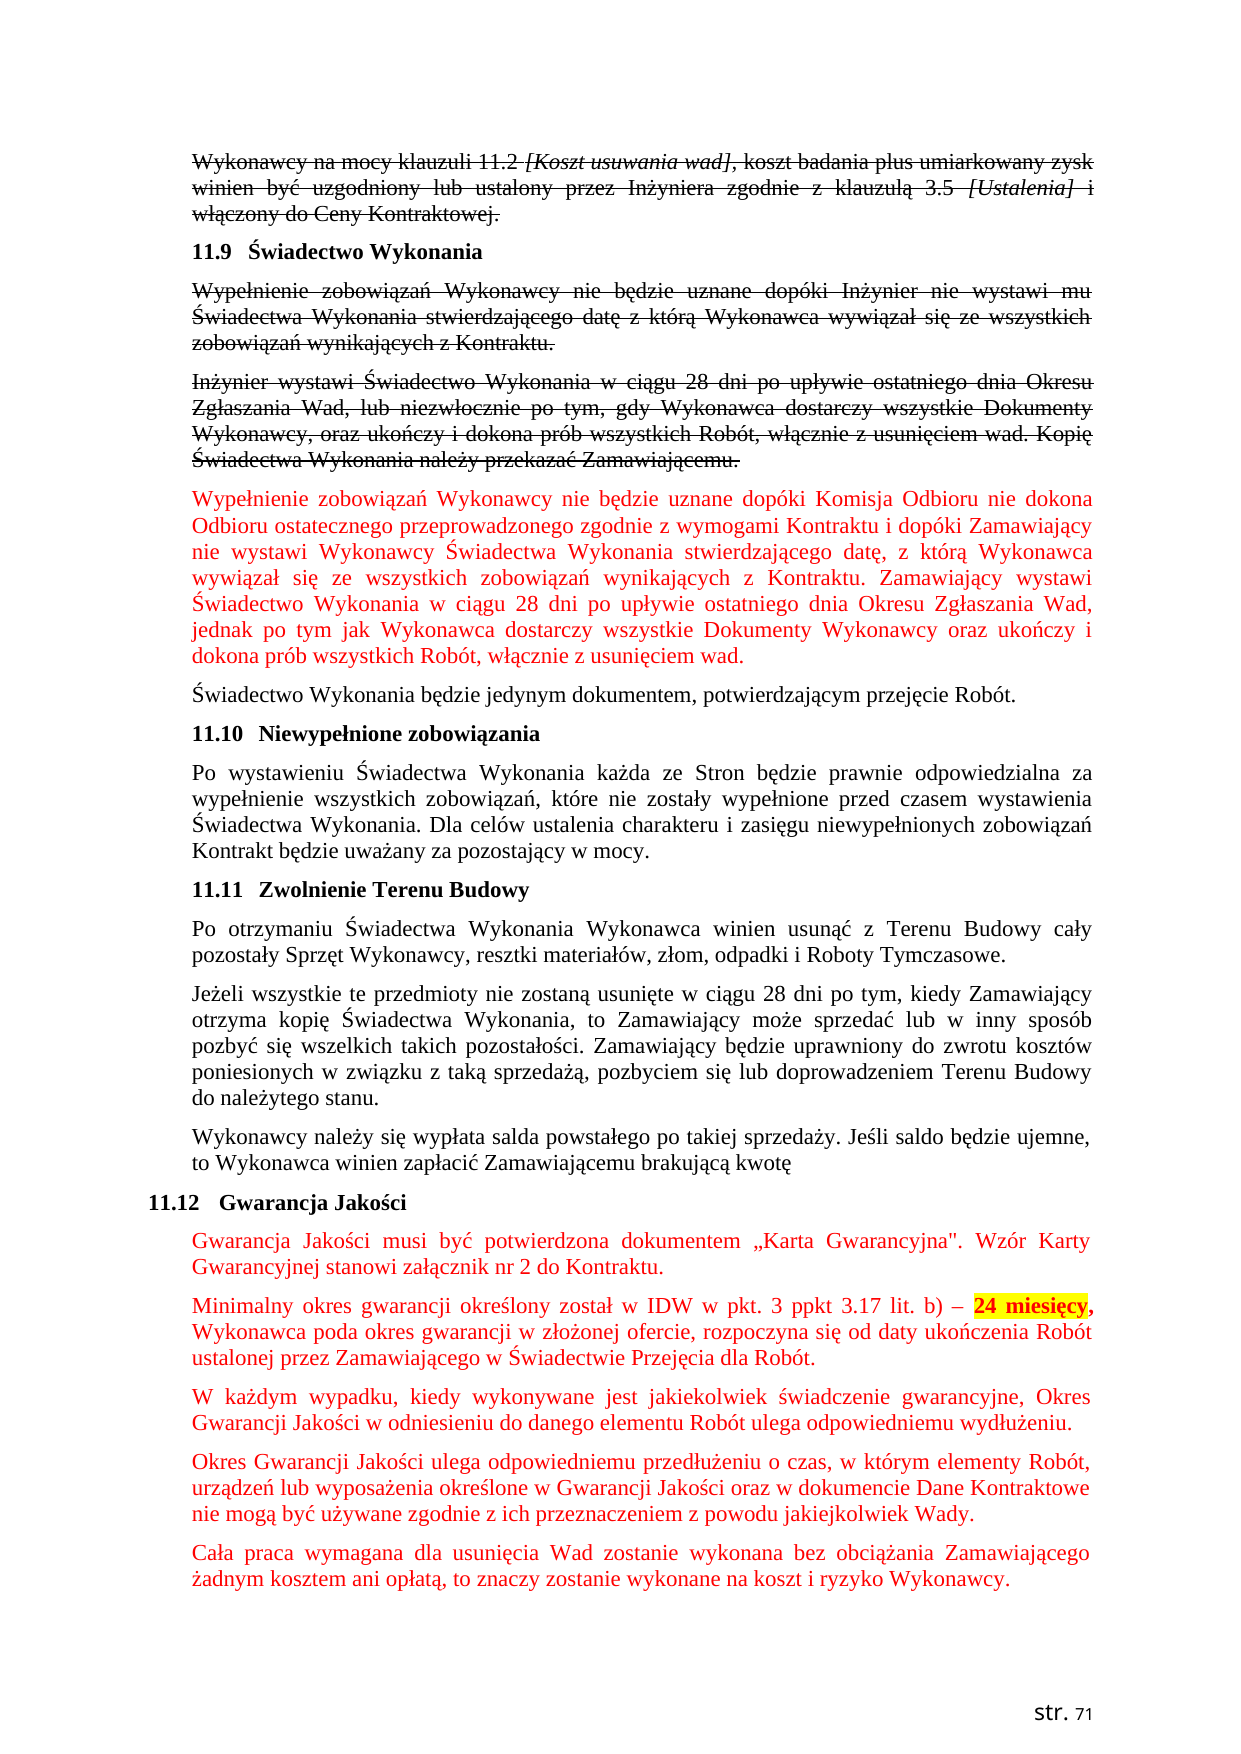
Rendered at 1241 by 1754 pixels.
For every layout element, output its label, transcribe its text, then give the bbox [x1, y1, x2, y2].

text 11.12 Gwarancja Jakości [148, 1188, 1094, 1215]
text W każdym wypadku, kiedy wykonywane jest jakiekolwiek świadczenie gwarancyjne, Okres Gwarancji Jakości w odniesieniu do danego elementu Robót ulega odpowiedniemu wydłużeniu. [192, 1384, 1092, 1436]
text Wypełnienie zobowiązań Wykonawcy nie będzie uznane dopóki Inżynier nie wystawi mu Świadectwa Wykonania stwierdzającego datę z którą Wykonawca wywiązał się ze wszystkich zobowiązań wynikających z Kontraktu. [192, 278, 1092, 292]
text Świadectwo Wykonania będzie jedynym dokumentem, potwierdzającym przejęcie Robót. [192, 681, 1094, 708]
text Wypełnienie zobowiązań Wykonawcy nie będzie uznane dopóki Inżynier nie wystawi mu Świadectwa Wykonania stwierdzającego datę z którą Wykonawca wywiązał się ze wszystkich zobowiązań wynikających z Kontraktu. [192, 319, 1092, 356]
text 11.11 Zwolnienie Terenu Budowy [192, 876, 1094, 902]
text Wykonawcy należy się wypłata salda powstałego po takiej sprzedaży. Jeśli saldo będzie ujemne, to Wykonawca winien zapłacić Zamawiającemu brakującą kwotę [192, 1124, 1092, 1176]
text 11.9 Świadectwo Wykonania [192, 238, 1094, 265]
text Cała praca wymagana dla usunięcia Wad zostanie wykonana bez obciążania Zamawiającego żadnym kosztem ani opłatą, to znaczy zostanie wykonane na koszt i ryzyko Wykonawcy. [192, 1540, 1092, 1592]
text Wykonawcy na mocy klauzuli 11.2 [Koszt usuwania wad], koszt badania plus umiarkowany zysk winien być uzgodniony lub ustalony przez Inżyniera zgodnie z klauzulą 3.5 [Ustalenia] i włączony do Ceny Kontraktowej. [192, 148, 1094, 162]
text Minimalny okres gwarancji określony został w IDW w pkt. 3 ppkt 3.17 lit. b) – 24 miesięcy, Wykonawca poda okres gwarancji w złożonej ofercie, rozpoczyna się od daty ukończenia Robót ustalonej przez Zamawiającego w Świadectwie Przejęcia dla Robót. [192, 1293, 1094, 1371]
text Okres Gwarancji Jakości ulega odpowiedniemu przedłużeniu o czas, w którym elementy Robót, urządzeń lub wyposażenia określone w Gwarancji Jakości oraz w dokumencie Dane Kontraktowe nie mogą być używane zgodnie z ich przeznaczeniem z powodu jakiejkolwiek Wady. [192, 1449, 1092, 1527]
text Wykonawcy na mocy klauzuli 11.2 [Koszt usuwania wad], koszt badania plus umiarkowany zysk winien być uzgodniony lub ustalony przez Inżyniera zgodnie z klauzulą 3.5 [Ustalenia] i włączony do Ceny Kontraktowej. [192, 163, 1094, 188]
text Po otrzymaniu Świadectwa Wykonania Wykonawca winien usunąć z Terenu Budowy cały pozostały Sprzęt Wykonawcy, resztki materiałów, złom, odpadki i Roboty Tymczasowe. [192, 916, 1094, 967]
text Wypełnienie zobowiązań Wykonawcy nie będzie uznane dopóki Inżynier nie wystawi mu Świadectwa Wykonania stwierdzającego datę z którą Wykonawca wywiązał się ze wszystkich zobowiązań wynikających z Kontraktu. [192, 293, 1092, 318]
text Gwarancja Jakości musi być potwierdzona dokumentem „Karta Gwarancyjna". Wzór Karty Gwarancyjnej stanowi załącznik nr 2 do Kontraktu. [192, 1228, 1092, 1280]
text Inżynier wystawi Świadectwo Wykonania w ciągu 28 dni po upływie ostatniego dnia Okresu Zgłaszania Wad, lub niezwłocznie po tym, gdy Wykonawca dostarczy wszystkie Dokumenty Wykonawcy, oraz ukończy i dokona prób wszystkich Robót, włącznie z usunięciem wad. Kopię Świadectwa Wykonania należy przekazać Zamawiającemu. [192, 384, 1094, 472]
text Po wystawieniu Świadectwa Wykonania każda ze Stron będzie prawnie odpowiedzialna za wypełnienie wszystkich zobowiązań, które nie zostały wypełnione przed czasem wystawienia Świadectwa Wykonania. Dla celów ustalenia charakteru i zasięgu niewypełnionych zobowiązań Kontrakt będzie uważany za pozostający w mocy. [192, 760, 1094, 863]
text Wykonawcy na mocy klauzuli 11.2 [Koszt usuwania wad], koszt badania plus umiarkowany zysk winien być uzgodniony lub ustalony przez Inżyniera zgodnie z klauzulą 3.5 [Ustalenia] i włączony do Ceny Kontraktowej. [192, 189, 1094, 226]
text Wypełnienie zobowiązań Wykonawcy nie będzie uznane dopóki Komisja Odbioru nie dokona Odbioru ostatecznego przeprowadzonego zgodnie z wymogami Kontraktu i dopóki Zamawiający nie wystawi Wykonawcy Świadectwa Wykonania stwierdzającego datę, z którą Wykonawca wywiązał się ze wszystkich zobowiązań wynikających z Kontraktu. Zamawiający wystawi Świadectwo Wykonania w ciągu 28 dni po upływie ostatniego dnia Okresu Zgłaszania Wad, jednak po tym jak Wykonawca dostarczy wszystkie Dokumenty Wykonawcy oraz ukończy i dokona prób wszystkich Robót, włącznie z usunięciem wad. [192, 486, 1094, 669]
text 11.10 Niewypełnione zobowiązania [192, 720, 1094, 747]
text Jeżeli wszystkie te przedmioty nie zostaną usunięte w ciągu 28 dni po tym, kiedy Zamawiający otrzyma kopię Świadectwa Wykonania, to Zamawiający może sprzedać lub w inny sposób pozbyć się wszelkich takich pozostałości. Zamawiający będzie uprawniony do zwrotu kosztów poniesionych w związku z taką sprzedażą, pozbyciem się lub doprowadzeniem Terenu Budowy do należytego stanu. [192, 981, 1094, 1110]
